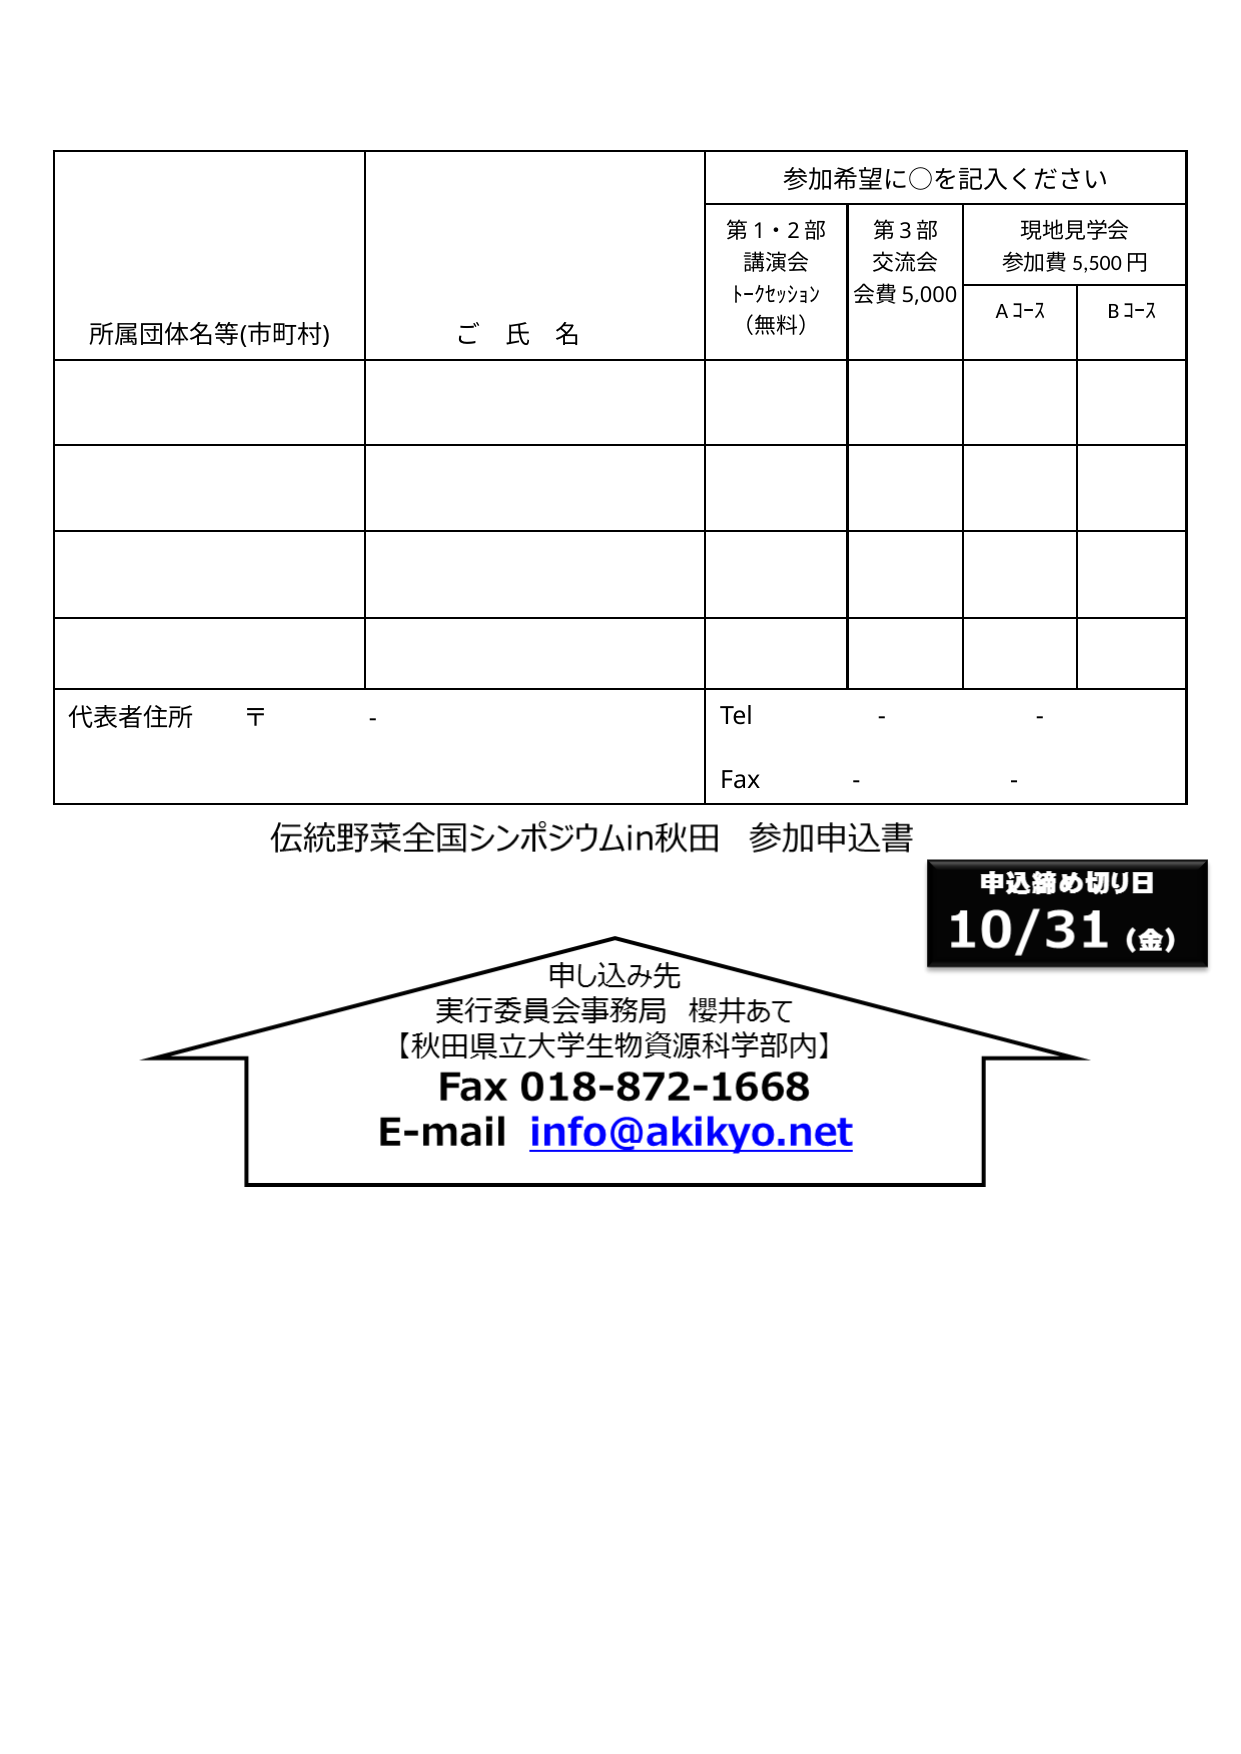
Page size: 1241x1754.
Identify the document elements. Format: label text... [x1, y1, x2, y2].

table_cell [1078, 361, 1185, 444]
table_header 所属団体名等(市町村) [55, 152, 364, 358]
table_cell [1078, 532, 1185, 617]
table_cell [849, 361, 962, 444]
table_cell [366, 361, 704, 444]
table_cell [706, 446, 846, 529]
table_cell Tel - - Fax - - [706, 690, 1185, 803]
table_cell 代表者住所 〒 - [55, 690, 704, 803]
table_cell [964, 446, 1076, 529]
table_cell [706, 532, 846, 617]
table_cell [849, 532, 962, 617]
table_cell [366, 532, 704, 617]
table_cell [849, 446, 962, 529]
table_cell [964, 361, 1076, 444]
table_cell [366, 619, 704, 688]
table_cell [964, 532, 1076, 617]
table_cell [1078, 619, 1185, 688]
table_header ご 氏 名 [366, 152, 704, 358]
table_cell [849, 619, 962, 688]
table_cell [706, 619, 846, 688]
table_cell 第1・2部 講演会 ﾄｰｸｾｯｼｮﾝ （無料） [706, 205, 846, 358]
table_cell [964, 619, 1076, 688]
table_header 参加希望に○を記入ください [706, 152, 1185, 203]
table_cell [55, 446, 364, 529]
table_cell Aｺｰｽ [964, 286, 1076, 358]
table_cell 現地見学会 参加費5,500円 [964, 205, 1185, 284]
table_cell 第3部 交流会 会費5,000 [849, 205, 962, 358]
table_cell [55, 619, 364, 688]
table_cell [55, 361, 364, 444]
table_cell [55, 532, 364, 617]
table_cell [366, 446, 704, 529]
picture [138, 806, 1216, 1187]
table_cell [706, 361, 846, 444]
table_cell [1078, 446, 1185, 529]
table_cell Bｺｰｽ [1078, 286, 1185, 358]
